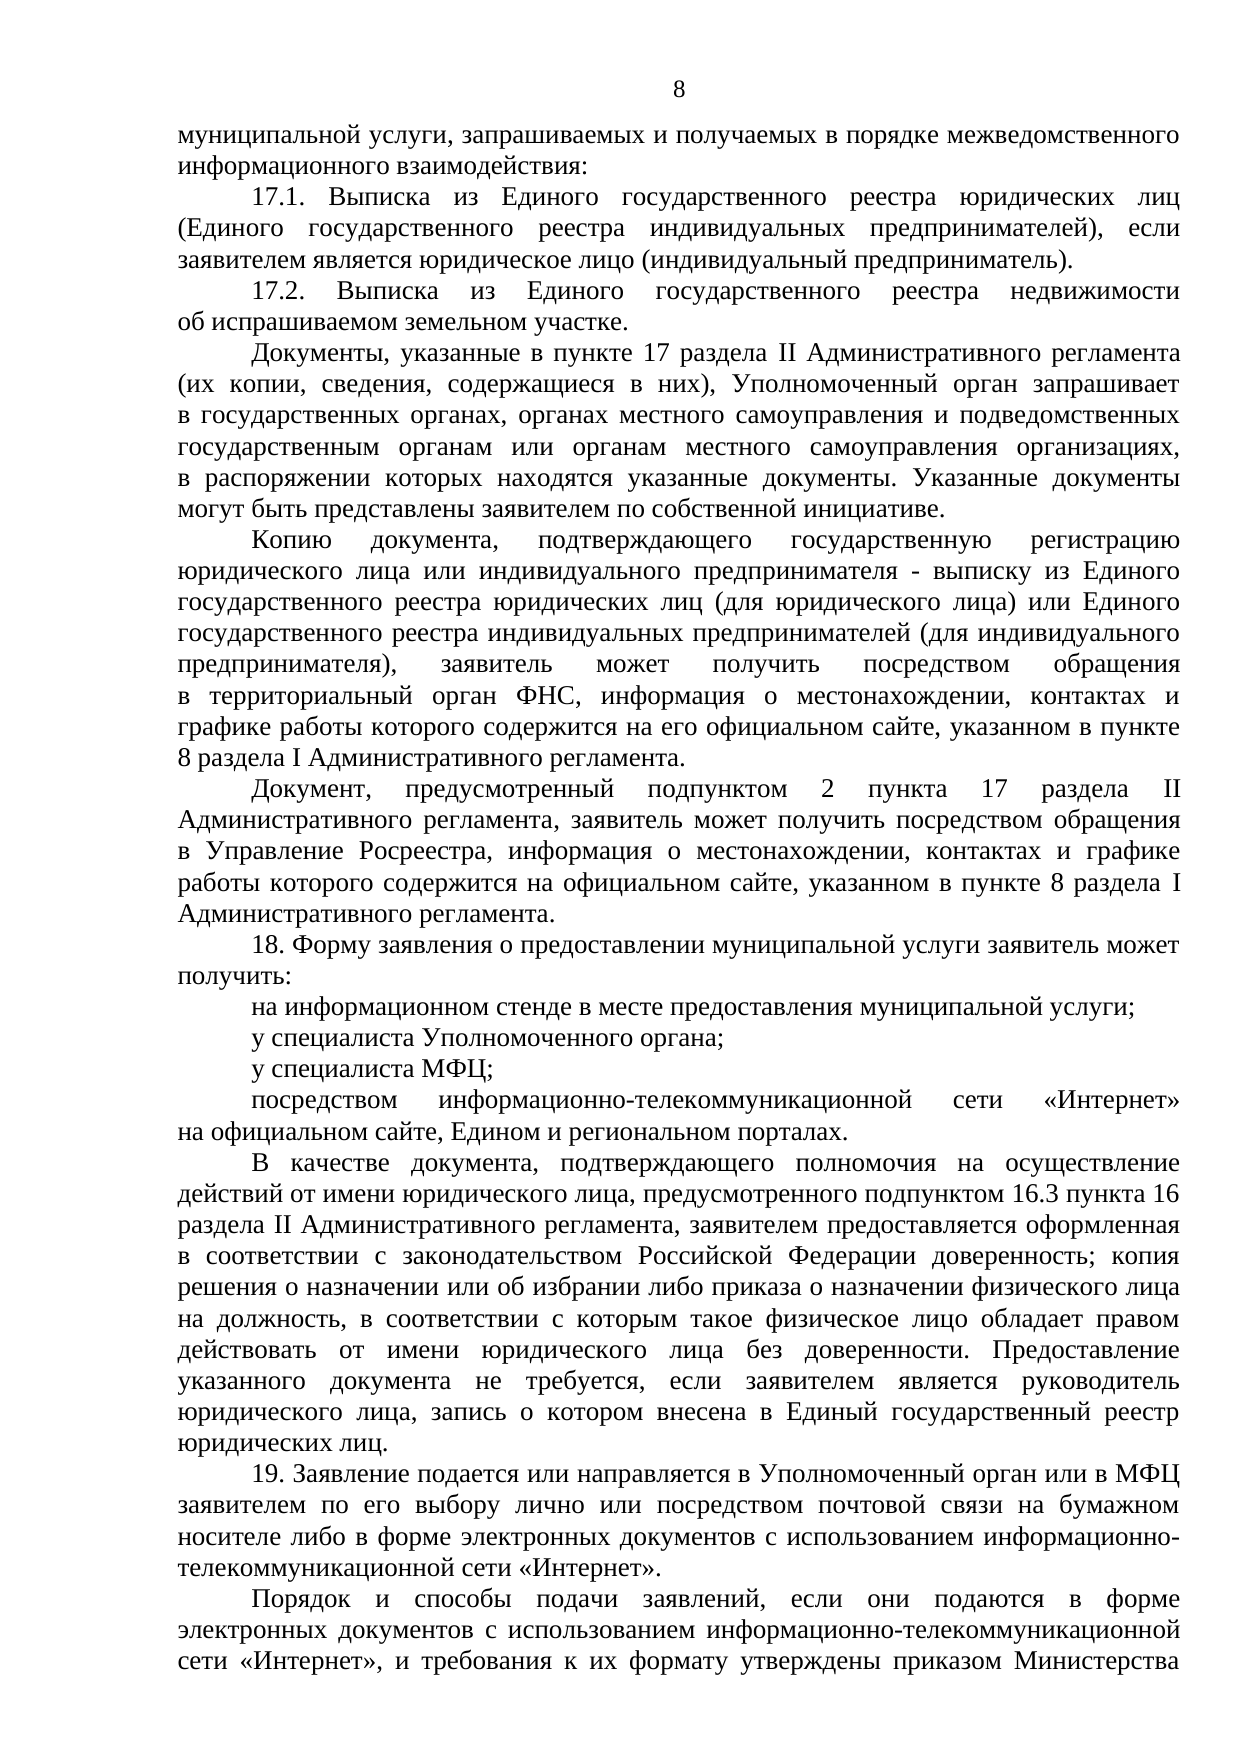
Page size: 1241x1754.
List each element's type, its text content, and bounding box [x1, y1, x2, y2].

text Документы, указанные в пункте 17 раздела II Административного регламента (их копии, сведения, содержащиеся в них), Уполномоченный орган запрашивает в государственных органах, органах местного самоуправления и подведомственных государственным органам или органам местного самоуправления организациях, в распоряжении которых находятся указанные документы. Указанные документы могут быть представлены заявителем по собственной инициативе. [177, 336, 1181, 523]
text посредством информационно-телекоммуникационной сети «Интернет» на официальном сайте, Едином и региональном порталах. [177, 1084, 1181, 1146]
text у специалиста МФЦ; [177, 1052, 1181, 1084]
text на информационном стенде в месте предоставления муниципальной услуги; [177, 990, 1181, 1021]
text у специалиста Уполномоченного органа; [177, 1021, 1181, 1052]
text 18. Форму заявления о предоставлении муниципальной услуги заявитель может получить: [177, 928, 1181, 990]
list 17.1. Выписка из Единого государственного реестра юридических лиц (Единого государственного реестра индивидуальных предпринимателей), если заявителем является юридическое лицо (индивидуальный предприниматель). [177, 180, 1181, 274]
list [177, 118, 1181, 180]
text Копию документа, подтверждающего государственную регистрацию юридического лица или индивидуального предпринимателя - выписку из Единого государственного реестра юридических лиц (для юридического лица) или Единого государственного реестра индивидуальных предпринимателей (для индивидуального предпринимателя), заявитель может получить посредством обращения в территориальный орган ФНС, информация о местонахождении, контактах и графике работы которого содержится на его официальном сайте, указанном в пункте 8 раздела I Административного регламента. [177, 523, 1181, 772]
text В качестве документа, подтверждающего полномочия на осуществление действий от имени юридического лица, предусмотренного подпунктом 16.3 пункта 16 раздела II Административного регламента, заявителем предоставляется оформленная в соответствии с законодательством Российской Федерации доверенность; копия решения о назначении или об избрании либо приказа о назначении физического лица на должность, в соответствии с которым такое физическое лицо обладает правом действовать от имени юридического лица без доверенности. Предоставление указанного документа не требуется, если заявителем является руководитель юридического лица, запись о котором внесена в Единый государственный реестр юридических лиц. [177, 1146, 1181, 1457]
text Документ, предусмотренный подпунктом 2 пункта 17 раздела II Административного регламента, заявитель может получить посредством обращения в Управление Росреестра, информация о местонахождении, контактах и графике работы которого содержится на официальном сайте, указанном в пункте 8 раздела I Административного регламента. [177, 772, 1181, 928]
list 17.2. Выписка из Единого государственного реестра недвижимости об испрашиваемом земельном участке. [177, 274, 1181, 336]
text 19. Заявление подается или направляется в Уполномоченный орган или в МФЦ заявителем по его выбору лично или посредством почтовой связи на бумажном носителе либо в форме электронных документов с использованием информационно-телекоммуникационной сети «Интернет». [177, 1457, 1181, 1582]
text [177, 1582, 1181, 1675]
